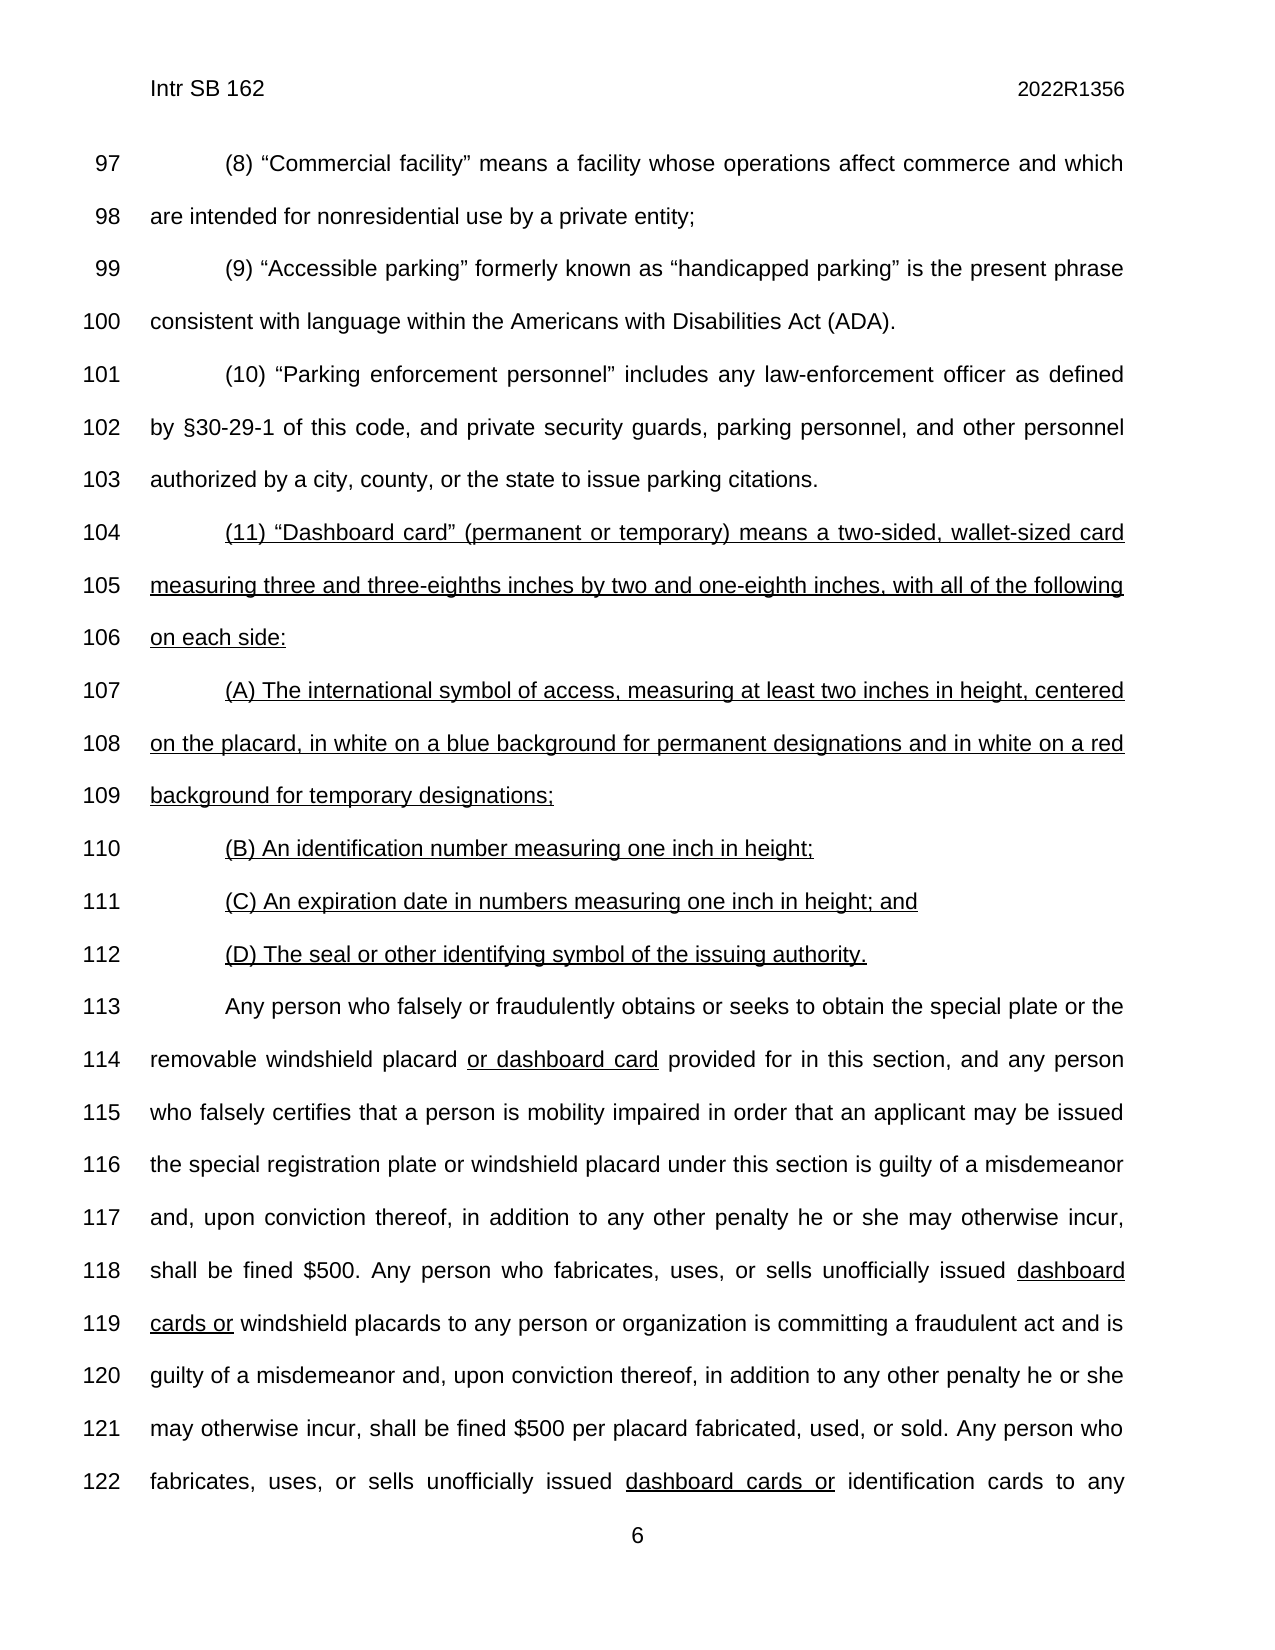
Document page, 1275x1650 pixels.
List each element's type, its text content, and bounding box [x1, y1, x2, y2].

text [150, 993, 1125, 1494]
text (D) The seal or other identifying symbol of the issuing authority. [150, 941, 1125, 967]
text (A) The international symbol of access, measuring at least two inches in height, centered on the placard, in white on a blue background for permanent designations and in white on a red background for temporary designations; [150, 754, 1125, 809]
text (B) An identification number measuring one inch in height; [150, 835, 1125, 862]
text (11) “Dashboard card” (permanent or temporary) means a two-sided, wallet-sized card measuring three and three-eighths inches by two and one-eighth inches, with all of the following on each side: [150, 519, 1125, 651]
text (C) An expiration date in numbers measuring one inch in height; and [150, 888, 1125, 914]
text (9) “Accessible parking” formerly known as “handicapped parking” is the present phrase consistent with language within the Americans with Disabilities Act (ADA). [150, 255, 1125, 334]
text (A) The international symbol of access, measuring at least two inches in height, centered on the placard, in white on a blue background for permanent designations and in white on a red background for temporary designations; [150, 677, 1125, 753]
text (10) “Parking enforcement personnel” includes any law-enforcement officer as defined by §30-29-1 of this code, and private security guards, parking personnel, and other personnel authorized by a city, county, or the state to issue parking citations. [150, 361, 1125, 493]
text (8) “Commercial facility” means a facility whose operations affect commerce and which are intended for nonresidential use by a private entity; [150, 150, 1125, 229]
